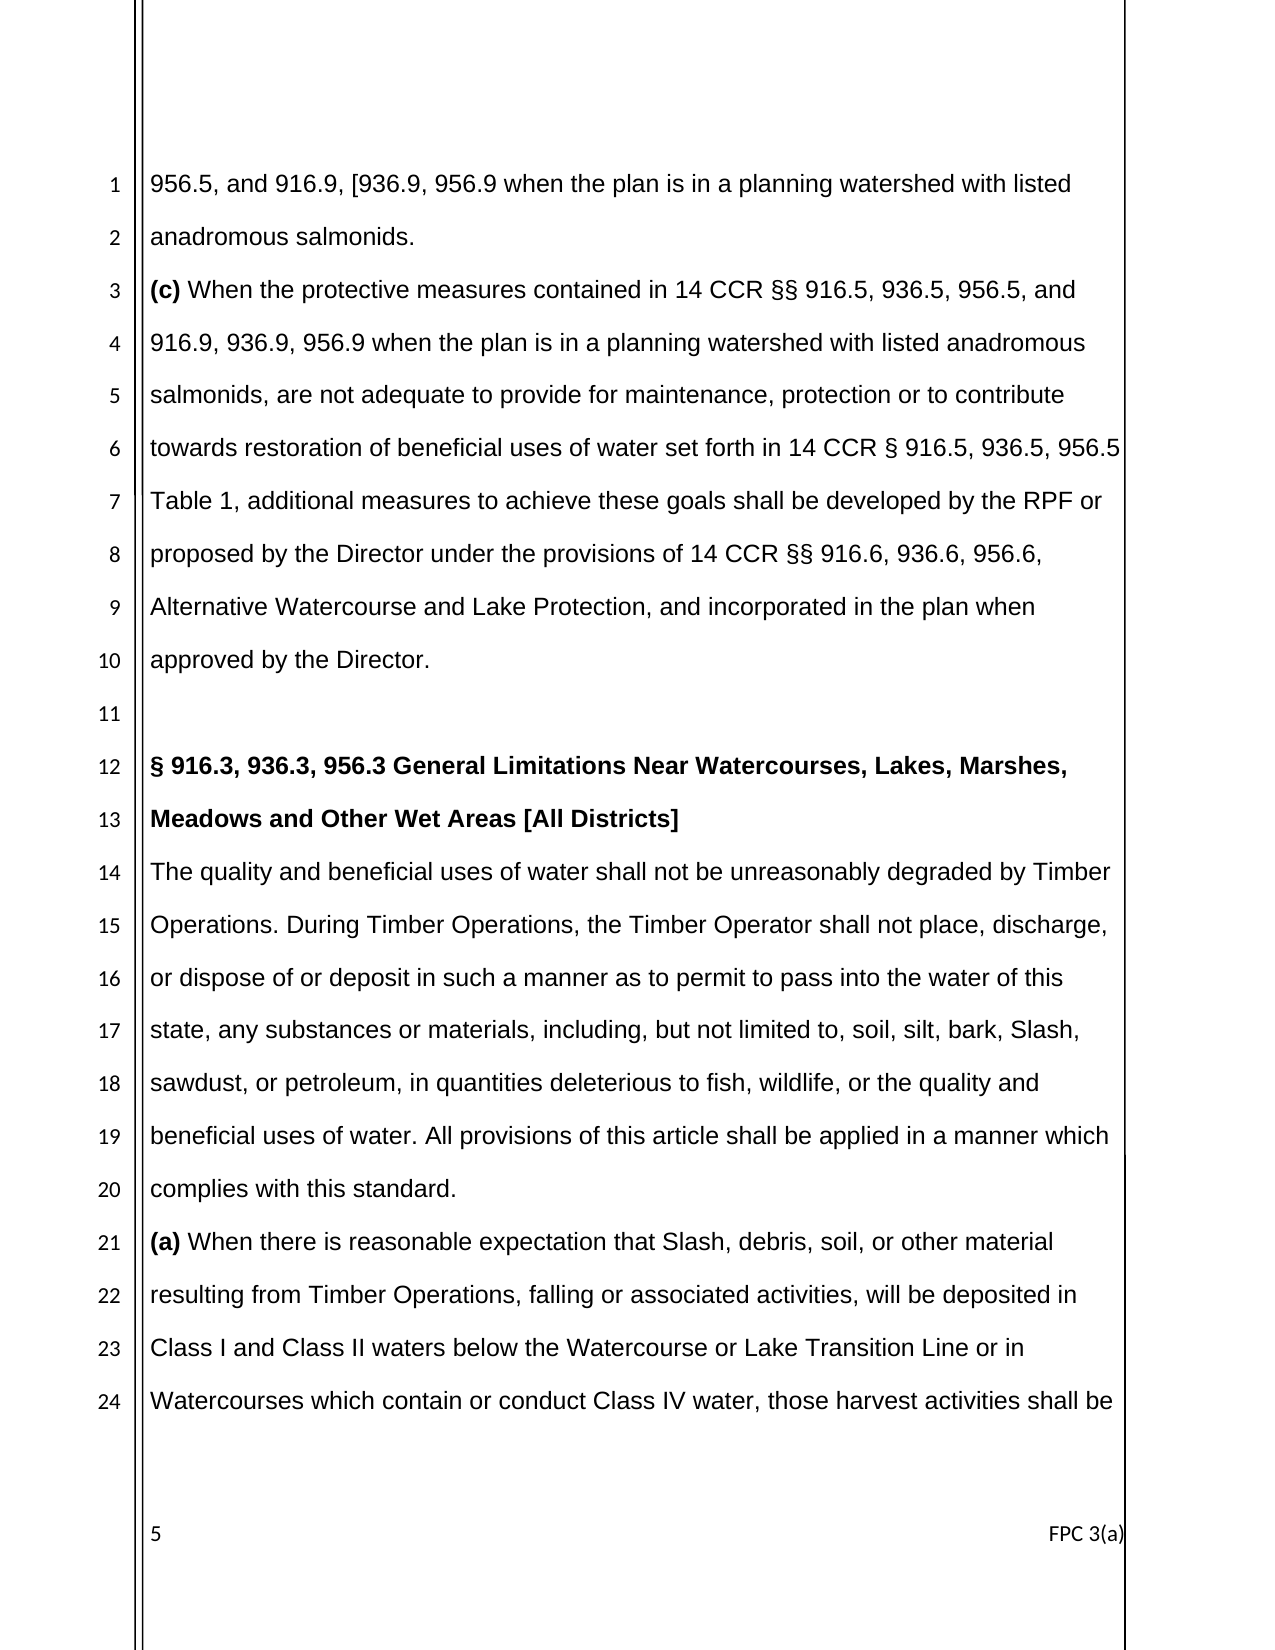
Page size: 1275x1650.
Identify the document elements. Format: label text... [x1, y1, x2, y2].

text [150, 1208, 1125, 1420]
text (c) When the protective measures contained in 14 CCR §§ 916.5, 936.5, 956.5, and 916.9, 936.9, 956.9 when the plan is in a planning watershed with listed anadromous salmonids, are not adequate to provide for maintenance, protection or to contribute towards restoration of beneficial uses of water set forth in 14 CCR § 916.5, 936.5, 956.5 Table 1, additional measures to achieve these goals shall be developed by the RPF or proposed by the Director under the provisions of 14 CCR §§ 916.6, 936.6, 956.6, Alternative Watercourse and Lake Protection, and incorporated in the plan when approved by the Director. [150, 256, 1125, 679]
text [150, 150, 1125, 256]
text § 916.3, 936.3, 956.3 General Limitations Near Watercourses, Lakes, Marshes, Meadows and Other Wet Areas [All Districts] [150, 732, 1125, 838]
text The quality and beneficial uses of water shall not be unreasonably degraded by Timber Operations. During Timber Operations, the Timber Operator shall not place, discharge, or dispose of or deposit in such a manner as to permit to pass into the water of this state, any substances or materials, including, but not limited to, soil, silt, bark, Slash, sawdust, or petroleum, in quantities deleterious to fish, wildlife, or the quality and beneficial uses of water. All provisions of this article shall be applied in a manner which complies with this standard. [150, 838, 1125, 1208]
